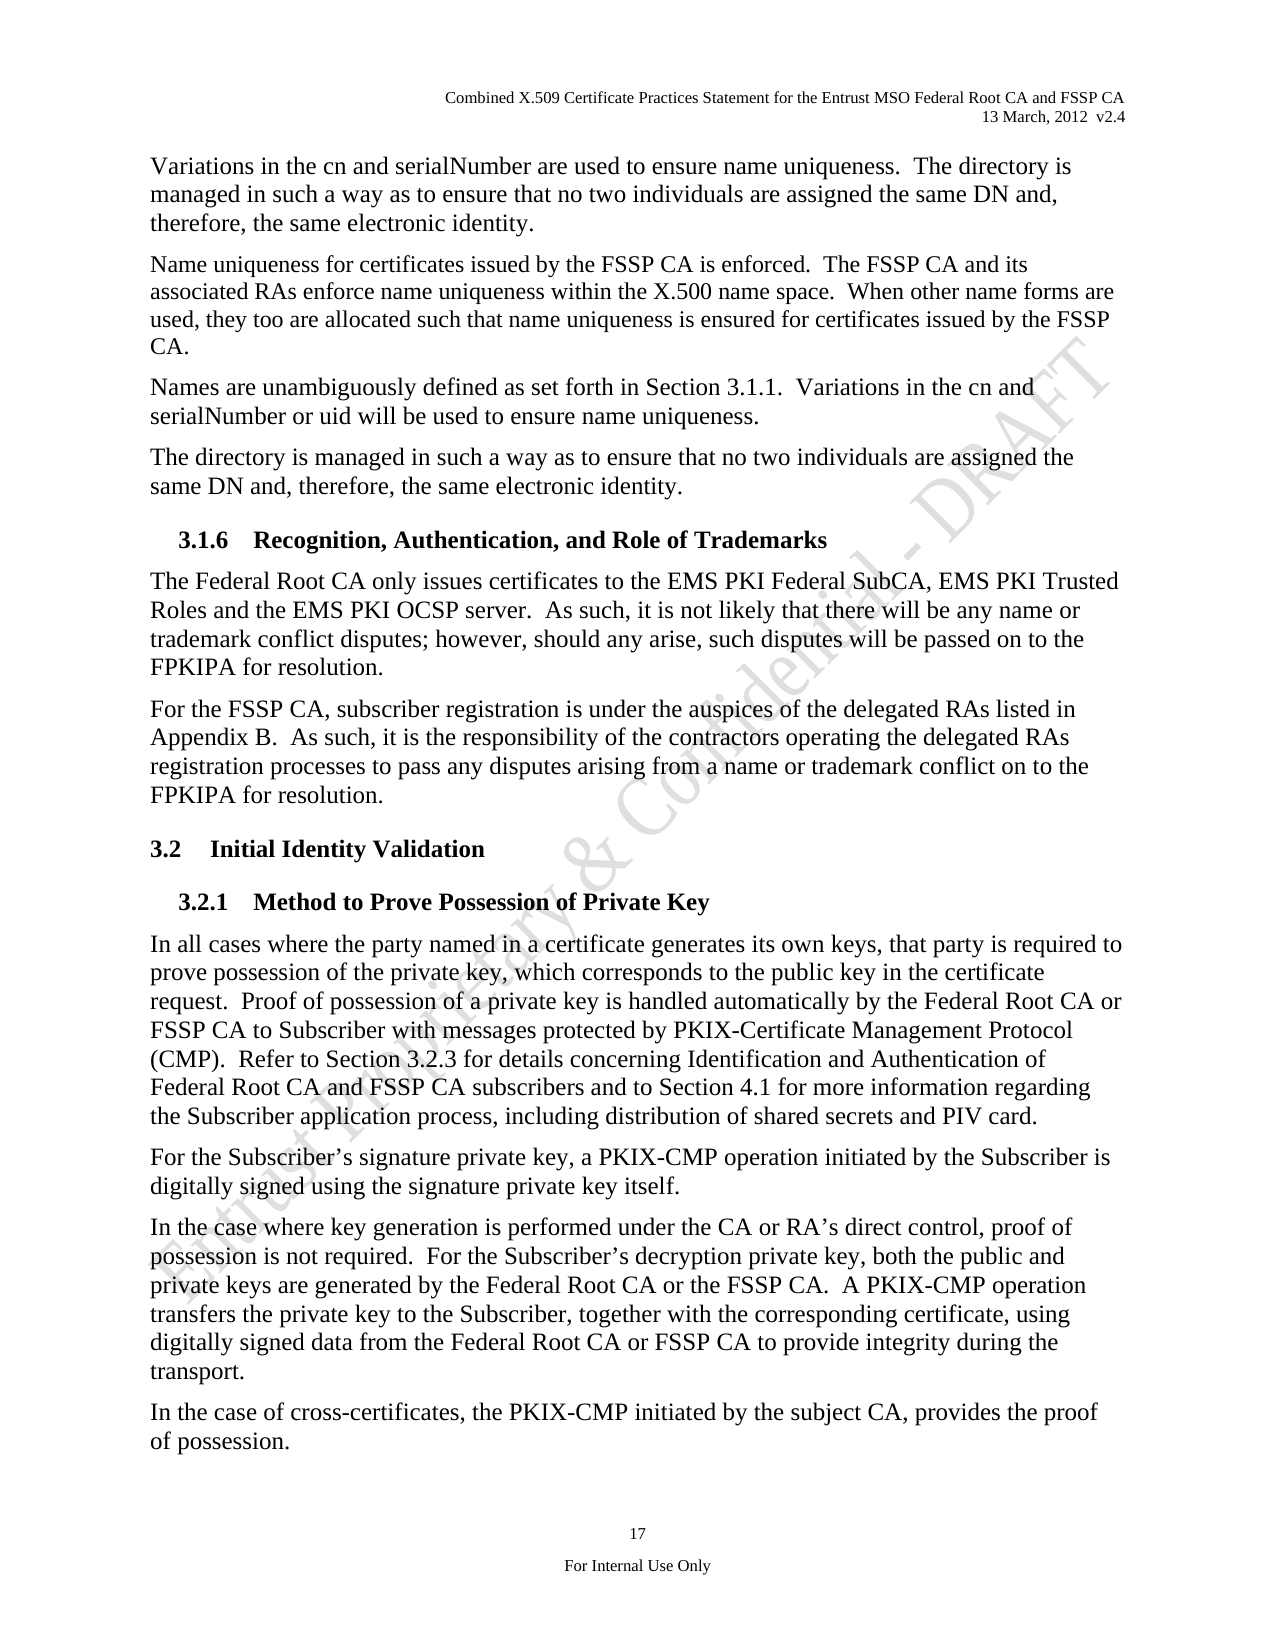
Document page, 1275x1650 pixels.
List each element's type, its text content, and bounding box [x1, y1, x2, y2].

text The Federal Root CA only issues certificates to the EMS Federal SubCA, EMS Trusted Roles and the EMS OCSP server. As such, it is not likely that there will be any name or trademark conflict disputes; however, should any arise, such disputes will be passed on to the FPKIPA for resolution. [150, 566, 1125, 681]
text Names are unambiguously defined as set forth in Section 3.1.1. Variations in the cn and serialNumber or uid will be used to ensure name uniqueness. [150, 372, 1125, 430]
text Name uniqueness for certificates issued by the FSSP CA is enforced. The FSSP CA and its associated RAs enforce name uniqueness within the X.500 name space. When other name forms are used, they too are allocated such that name uniqueness is ensured for certificates issued by the FSSP CA. [150, 249, 1125, 360]
subtitle Method to Prove Possession of Private Key [178, 887, 1125, 916]
text For the FSSP CA, subscriber registration is under the auspices of the delegated RAs listed in Appendix B. As such, it is the responsibility of the contractors operating the delegated RAs registration processes to pass any disputes arising from a name or trademark conflict on to the FPKIPA for resolution. [150, 694, 1125, 809]
text In all cases where the party named in a certificate generates its own keys, that party is required to prove possession of the private key, which corresponds to the public key in the certificate request. Proof of possession of a private key is handled automatically by the Federal or to Subscriber with messages protected by PKIX-Certificate Management Protocol (CMP). Refer to Section 3.2.3 for details concerning Identification and Authentication of Federal Root CA and subscribers and to Section 4.1 for more information regarding the Subscriber application process, including distribution of shared secrets and PIV card. [150, 929, 1125, 1130]
text In the case where key generation is performed under the CA or RA’s direct control, proof of possession is not required. For the Subscriber’s decryption private key, both the public and private keys are generated by the Federal or the FSSP CA. A PKIX-CMP operation transfers the private key to the Subscriber, together with the corresponding certificate, using digitally signed data from the Federal Root CA or to provide integrity during the transport. [150, 1212, 1125, 1385]
text In the case of cross-certificates, the PKIX-CMP initiated by the subject CA, provides the proof of possession. [150, 1397, 1125, 1455]
text For the Subscriber’s signature private key, a PKIX-CMP operation initiated by the Subscriber is digitally signed using the signature private key itself. [150, 1142, 1125, 1200]
subtitle Recognition, Authentication, and Role of Trademarks [178, 525, 1125, 554]
text The directory is managed in such a way as to ensure that no two individuals are assigned the same DN and, therefore, the same electronic identity. [150, 442, 1125, 500]
subtitle Initial Identity Validation [150, 834, 1125, 862]
text Variations in the cn and serialNumber are used to ensure name uniqueness. The directory is managed in such a way as to ensure that no two individuals are assigned the same DN and, therefore, the same electronic identity. [150, 151, 1125, 237]
